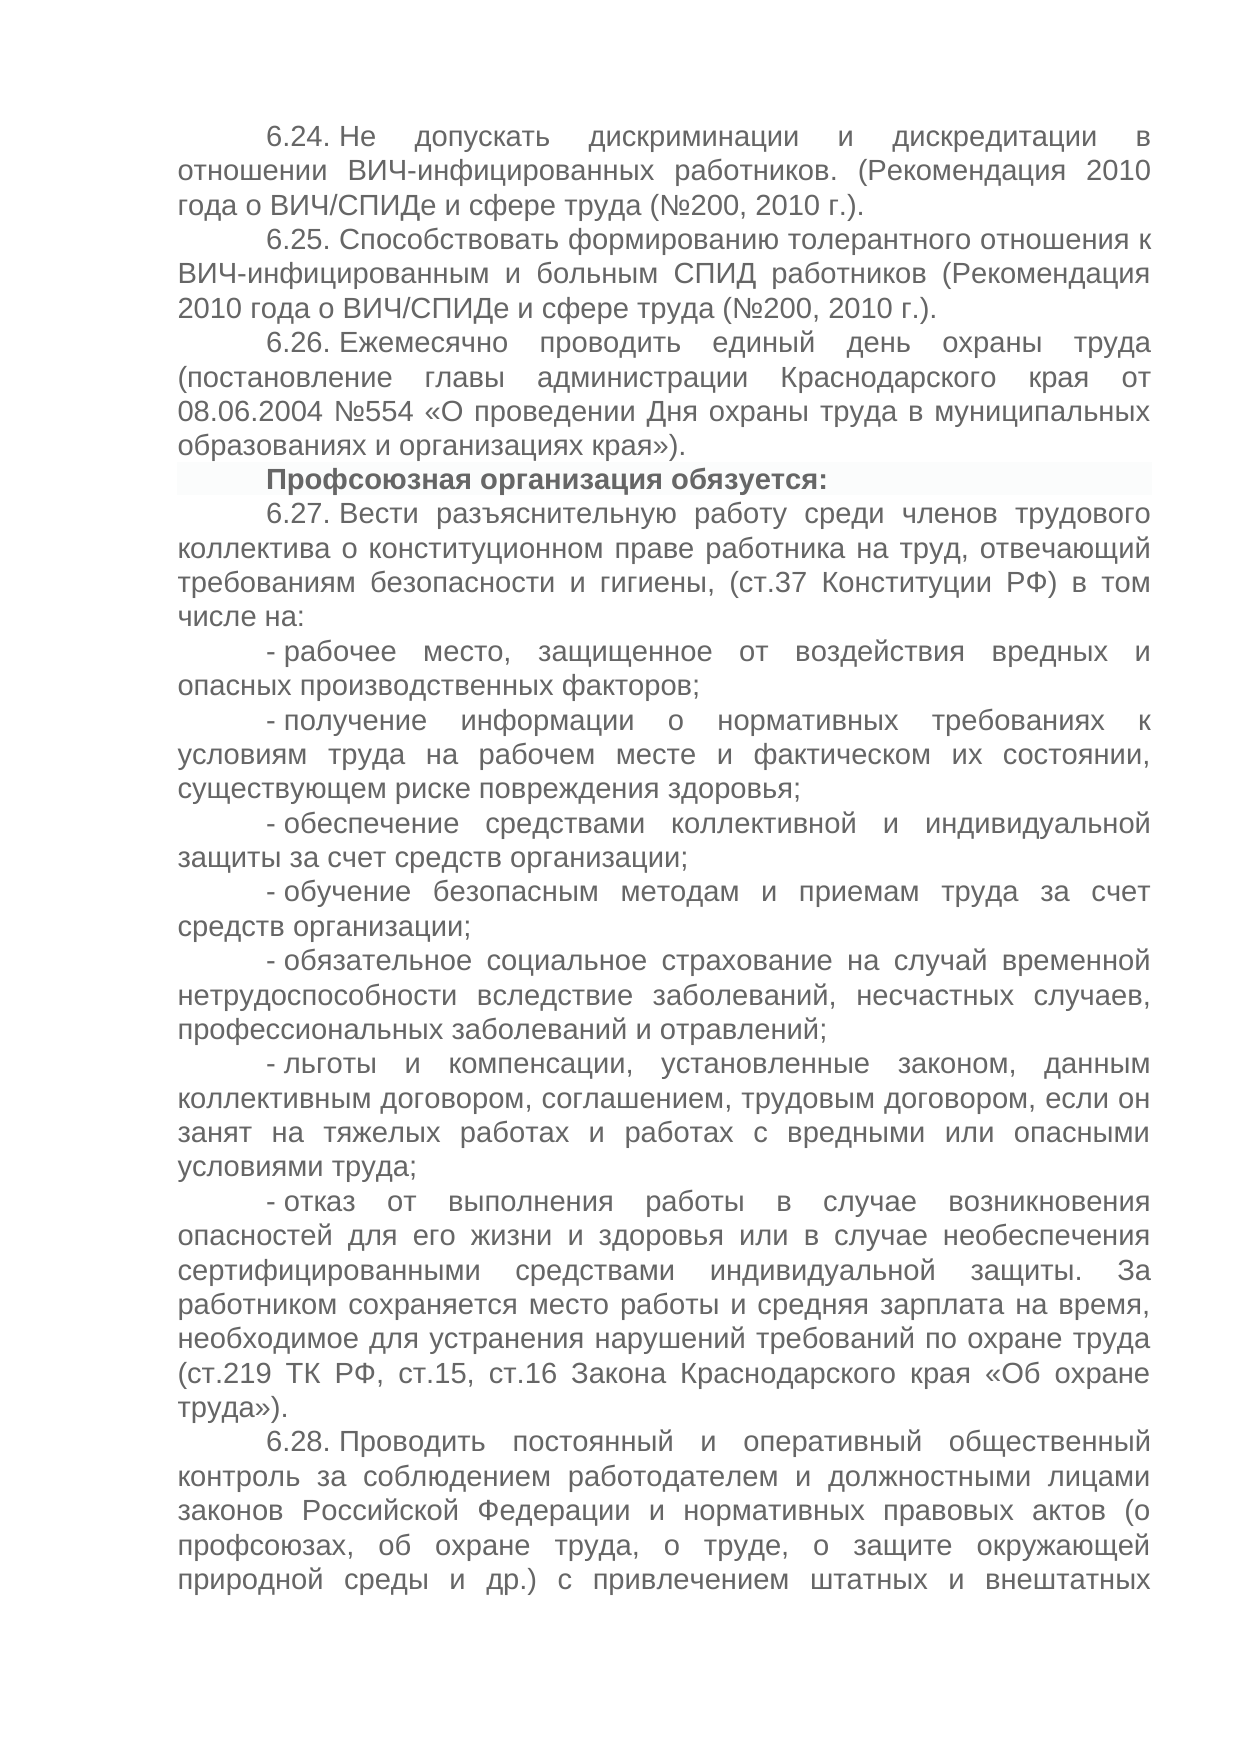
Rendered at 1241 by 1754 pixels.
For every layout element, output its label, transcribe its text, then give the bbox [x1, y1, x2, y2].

text 6.26. Ежемесячно проводить единый день охраны труда (постановление главы администрации Краснодарского края от 08.06.2004 №554 «О проведении Дня охраны труда в муниципальных образованиях и организациях края»). [177, 324, 1152, 462]
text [177, 1423, 1152, 1595]
text - обеспечение средствами коллективной и индивидуальной защиты за счет средств организации; [177, 805, 1152, 873]
text 6.25. Способствовать формированию толерантного отношения к ВИЧ-инфицированным и больным СПИД работников (Рекомендация 2010 года о ВИЧ/СПИДе и сфере труда (№200, 2010 г.). [177, 221, 1152, 324]
text - отказ от выполнения работы в случае возникновения опасностей для его жизни и здоровья или в случае необеспечения сертифицированными средствами индивидуальной защиты. За работником сохраняется место работы и средняя зарплата на время, необходимое для устранения нарушений требований по охране труда (ст.219 ТК РФ, ст.15, ст.16 Закона Краснодарского края «Об охране труда»). [177, 1183, 1152, 1423]
text - обучение безопасным методам и приемам труда за счет средств организации; [177, 873, 1152, 942]
text 6.24. Не допускать дискриминации и дискредитации в отношении ВИЧ-инфицированных работников. (Рекомендация 2010 года о ВИЧ/СПИДе и сфере труда (№200, 2010 г.). [177, 118, 1152, 221]
text Профсоюзная организация обязуется: [177, 462, 1152, 495]
text - льготы и компенсации, установленные законом, данным коллективным договором, соглашением, трудовым договором, если он занят на тяжелых работах и работах с вредными или опасными условиями труда; [177, 1045, 1152, 1183]
text - обязательное социальное страхование на случай временной нетрудоспособности вследствие заболеваний, несчастных случаев, профессиональных заболеваний и отравлений; [177, 942, 1152, 1045]
text - получение информации о нормативных требованиях к условиям труда на рабочем месте и фактическом их состоянии, существующем риске повреждения здоровья; [177, 702, 1152, 805]
text 6.27. Вести разъяснительную работу среди членов трудового коллектива о конституционном праве работника на труд, отвечающий требованиям безопасности и гигиены, (ст.37 Конституции РФ) в том числе на: [177, 495, 1152, 633]
text - рабочее место, защищенное от воздействия вредных и опасных производственных факторов; [177, 633, 1152, 702]
